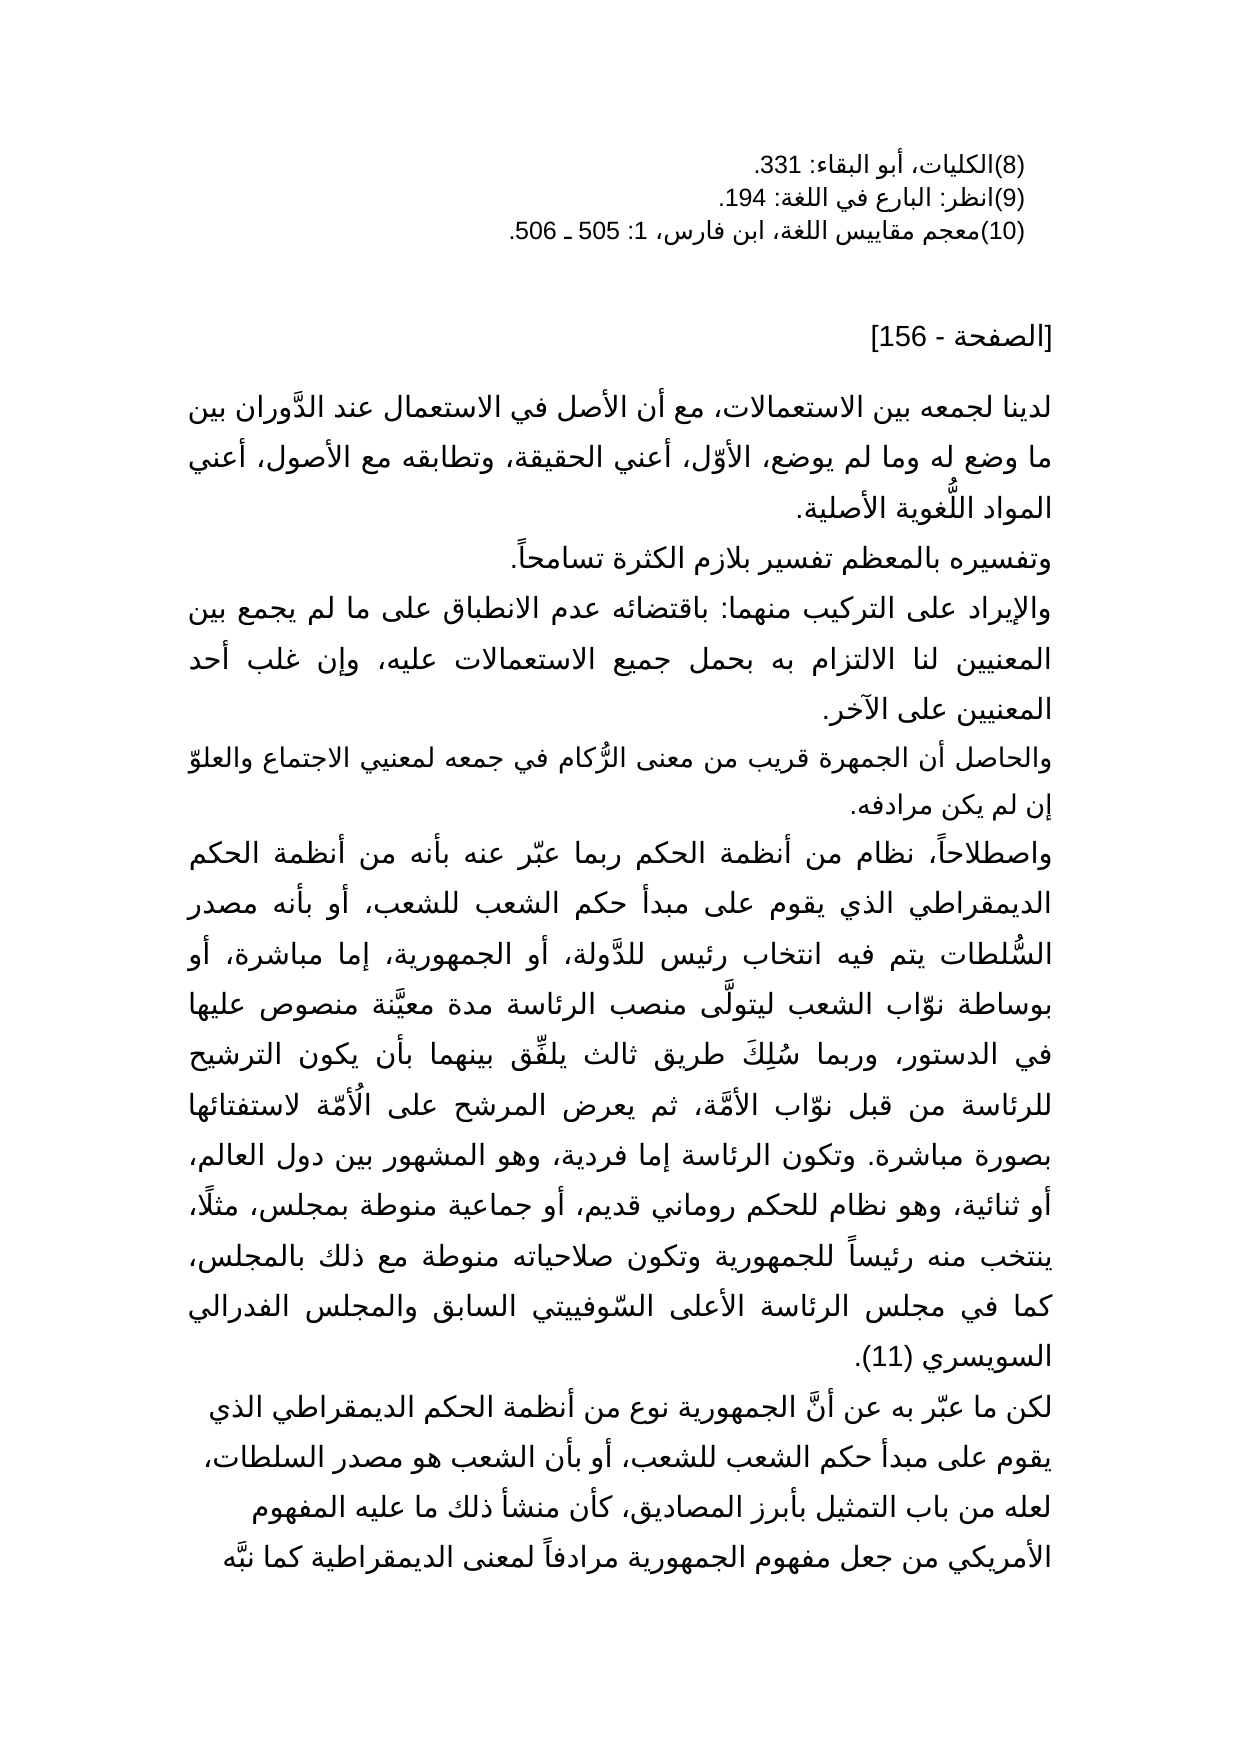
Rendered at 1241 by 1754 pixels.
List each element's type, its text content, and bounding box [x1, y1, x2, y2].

text والحاصل أن الجمهرة قريب من معنى الرُّكام في جمعه لمعنيي الاجتماع والعلوّ إن لم يكن مرادفه. [187, 742, 1053, 821]
text (8)الكليات، أبو البقاء: 331. [187, 150, 1053, 179]
text وتفسيره بالمعظم تفسير بلازم الكثرة تسامحاً. [187, 541, 1053, 575]
text (9)انظر: البارع في اللغة: 194. [187, 183, 1053, 212]
text (10)معجم مقاييس اللغة، ابن فارس، 1: 505 ـ 506. [187, 216, 1053, 245]
text واصطلاحاً، نظام من أنظمة الحكم ربما عبّر عنه بأنه من أنظمة الحكم الديمقراطي الذي يقوم على مبدأ حكم الشعب للشعب، أو بأنه مصدر السُّلطات يتم فيه انتخاب رئيس للدَّولة، أو الجمهورية، إما مباشرة، أو بوساطة نوّاب الشعب ليتولَّى منصب الرئاسة مدة معيَّنة منصوص عليها في الدستور، وربما سُلِكَ طريق ثالث يلفِّق بينهما بأن يكون الترشيح للرئاسة من قبل نوّاب الأمَّة، ثم يعرض المرشح على الُأمّة لاستفتائها بصورة مباشرة. وتكون الرئاسة إما فردية، وهو المشهور بين دول العالم، أو ثنائية، وهو نظام للحكم روماني قديم، أو جماعية منوطة بمجلس، مثلًا، ينتخب منه رئيساً للجمهورية وتكون صلاحياته منوطة مع ذلك بالمجلس، كما في مجلس الرئاسة الأعلى السّوفييتي السابق والمجلس الفدرالي السويسري (11). [187, 836, 1053, 1373]
text والإيراد على التركيب منهما: باقتضائه عدم الانطباق على ما لم يجمع بين المعنيين لنا الالتزام به بحمل جميع الاستعمالات عليه، وإن غلب أحد المعنيين على الآخر. [187, 591, 1053, 726]
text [187, 1389, 1053, 1574]
text لدينا لجمعه بين الاستعمالات، مع أن الأصل في الاستعمال عند الدَّوران بين ما وضع له وما لم يوضع، الأوّل، أعني الحقيقة، وتطابقه مع الأصول، أعني المواد اللُّغوية الأصلية. [187, 390, 1053, 524]
text [الصفحة - 156] [187, 319, 1053, 353]
